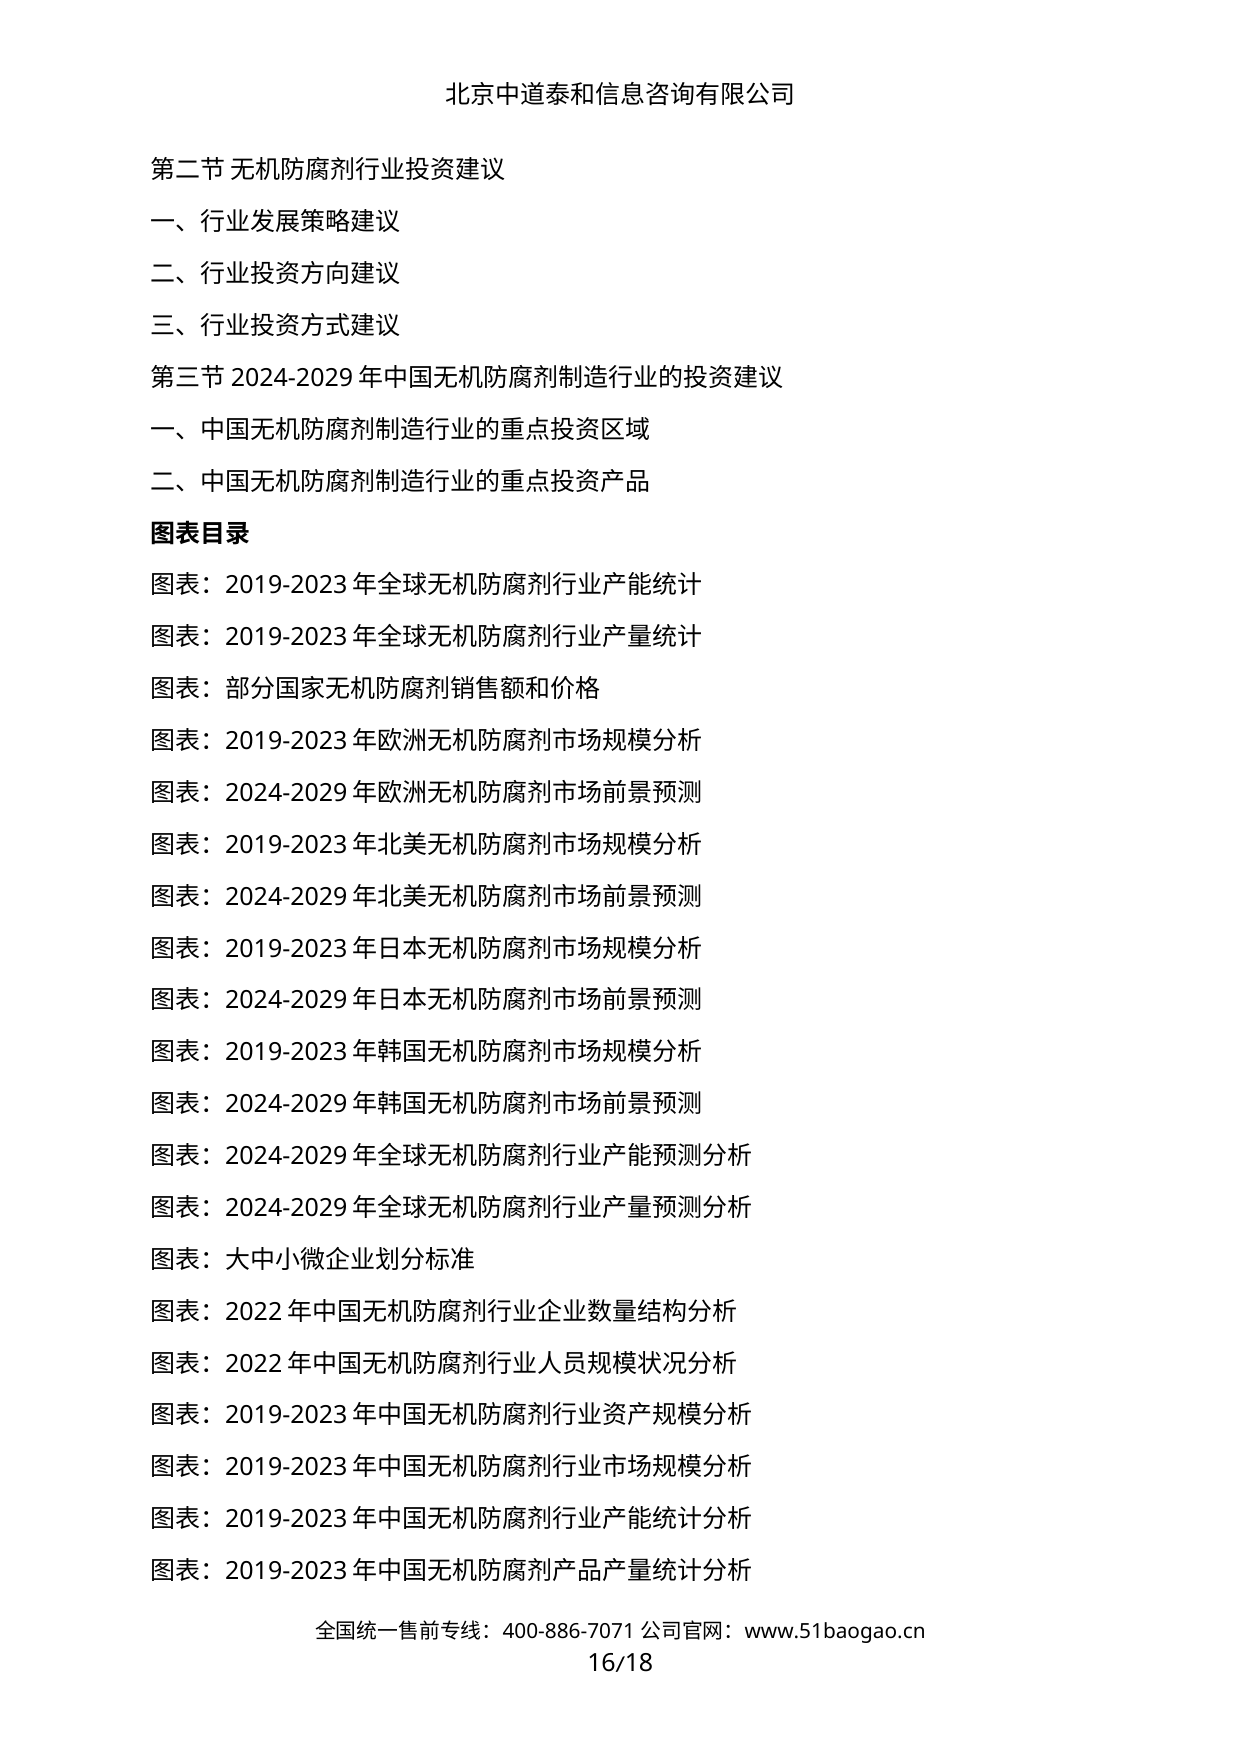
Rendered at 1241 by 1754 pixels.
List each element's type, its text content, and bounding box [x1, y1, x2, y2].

text 二、中国无机防腐剂制造行业的重点投资产品 [150, 461, 1090, 497]
text 第二节 无机防腐剂行业投资建议 [150, 150, 1090, 186]
text 图表：2024-2029年韩国无机防腐剂市场前景预测 [150, 1084, 1090, 1120]
text 图表：2019-2023年欧洲无机防腐剂市场规模分析 [150, 721, 1090, 757]
text 图表：部分国家无机防腐剂销售额和价格 [150, 669, 1090, 705]
text 三、行业投资方式建议 [150, 306, 1090, 342]
text 图表：2024-2029年全球无机防腐剂行业产能预测分析 [150, 1136, 1090, 1172]
text 图表：大中小微企业划分标准 [150, 1239, 1090, 1276]
text 图表：2019-2023年中国无机防腐剂行业产能统计分析 [150, 1499, 1090, 1535]
text 图表：2019-2023年中国无机防腐剂行业市场规模分析 [150, 1447, 1090, 1483]
text 一、行业发展策略建议 [150, 202, 1090, 238]
text 图表：2019-2023年中国无机防腐剂产品产量统计分析 [150, 1551, 1090, 1587]
text 图表：2024-2029年日本无机防腐剂市场前景预测 [150, 980, 1090, 1016]
text 图表：2019-2023年中国无机防腐剂行业资产规模分析 [150, 1395, 1090, 1431]
text 一、中国无机防腐剂制造行业的重点投资区域 [150, 409, 1090, 446]
text 图表：2019-2023年全球无机防腐剂行业产能统计 [150, 565, 1090, 601]
text 图表：2019-2023年全球无机防腐剂行业产量统计 [150, 617, 1090, 653]
text 图表：2022年中国无机防腐剂行业企业数量结构分析 [150, 1291, 1090, 1327]
text 二、行业投资方向建议 [150, 254, 1090, 290]
text 第三节 2024-2029年中国无机防腐剂制造行业的投资建议 [150, 357, 1090, 394]
text 图表目录 [150, 513, 1090, 549]
text 图表：2022年中国无机防腐剂行业人员规模状况分析 [150, 1343, 1090, 1379]
text 图表：2024-2029年欧洲无机防腐剂市场前景预测 [150, 772, 1090, 809]
text 图表：2019-2023年日本无机防腐剂市场规模分析 [150, 928, 1090, 964]
text 图表：2019-2023年北美无机防腐剂市场规模分析 [150, 824, 1090, 861]
text 图表：2024-2029年全球无机防腐剂行业产量预测分析 [150, 1187, 1090, 1224]
text 图表：2019-2023年韩国无机防腐剂市场规模分析 [150, 1032, 1090, 1068]
text 图表：2024-2029年北美无机防腐剂市场前景预测 [150, 876, 1090, 912]
